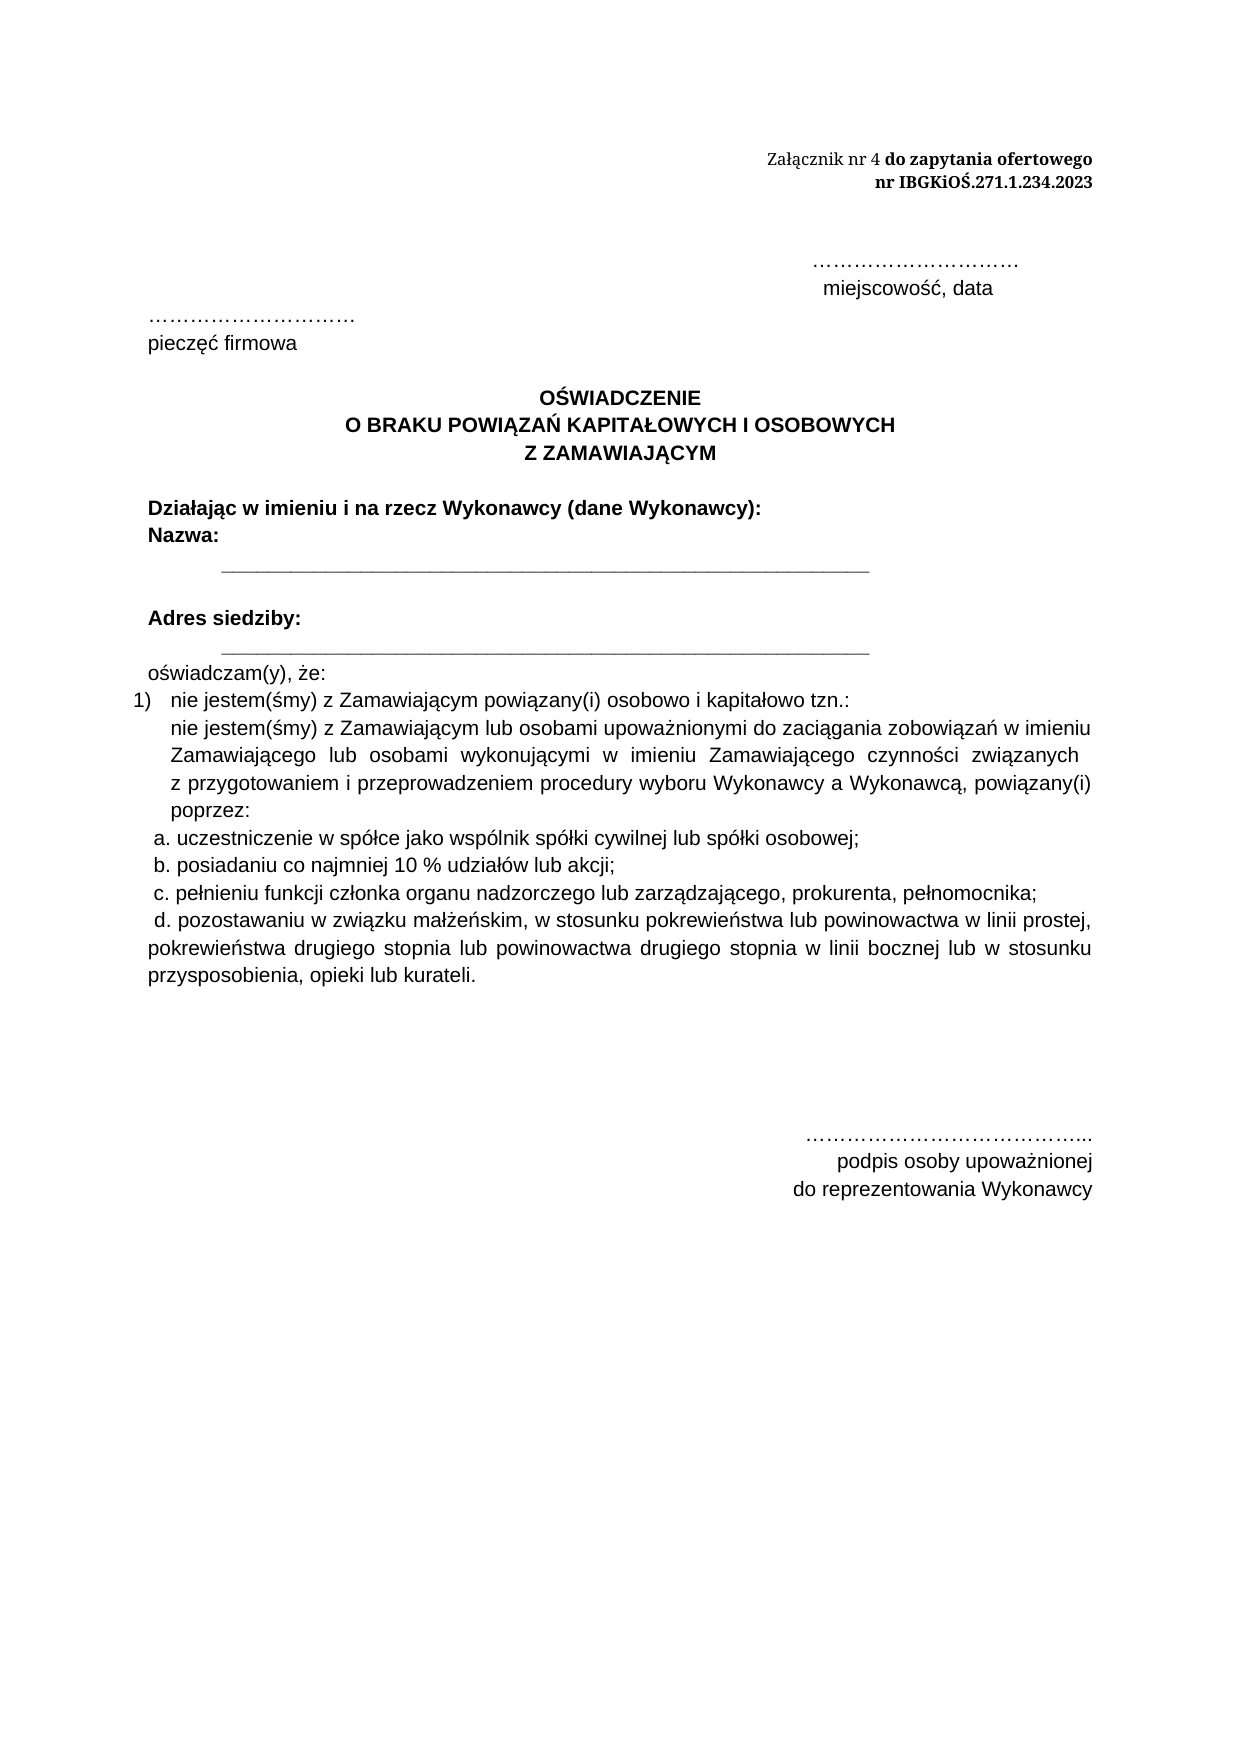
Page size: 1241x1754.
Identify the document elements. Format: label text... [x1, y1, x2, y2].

text O BRAKU POWIĄZAŃ KAPITAŁOWYCH I OSOBOWYCH [148, 413, 1093, 437]
text OŚWIADCZENIE [148, 386, 1093, 409]
text nr IBGKiOŚ.271.1.234.2023 [223, 170, 1093, 193]
text podpis osoby upoważnionej [148, 1149, 1093, 1173]
text c. pełnieniu funkcji członka organu nadzorczego lub zarządzającego, prokurenta, pełnomocnika; [148, 881, 1093, 904]
text oświadczam(y), że: [148, 661, 1093, 684]
text ………………………… [811, 248, 1093, 272]
text Adres siedziby: ________________________________________________________ [148, 606, 1093, 657]
text Załącznik nr 4 do zapytania ofertowego [223, 148, 1093, 170]
text Działając w imieniu i na rzecz Wykonawcy (dane Wykonawcy): [148, 496, 1093, 519]
text …………………………………... [148, 1121, 1093, 1145]
text miejscowość, data [811, 276, 1093, 299]
text pieczęć firmowa [148, 331, 1093, 354]
text nie jestem(śmy) z Zamawiającym lub osobami upoważnionymi do zaciągania zobowiązań w imieniu Zamawiającego lub osobami wykonującymi w imieniu Zamawiającego czynności związanych z przygotowaniem i przeprowadzeniem procedury wyboru Wykonawcy a Wykonawcą, powiązany(i) poprzez: [170, 716, 1093, 822]
text ………………………… [148, 303, 1093, 327]
text Nazwa: ________________________________________________________ [148, 523, 1093, 574]
text a. uczestniczenie w spółce jako wspólnik spółki cywilnej lub spółki osobowej; [148, 826, 1093, 849]
text Z ZAMAWIAJĄCYM [148, 441, 1093, 464]
list nie jestem(śmy) z Zamawiającym powiązany(i) osobowo i kapitałowo tzn.: [133, 688, 1093, 712]
list d. pozostawaniu w związku małżeńskim, w stosunku pokrewieństwa lub powinowactwa w linii prostej, pokrewieństwa drugiego stopnia lub powinowactwa drugiego stopnia w linii bocznej lub w stosunku przysposobienia, opieki lub kurateli. [148, 908, 1093, 987]
text do reprezentowania Wykonawcy [148, 1176, 1093, 1200]
text b. posiadaniu co najmniej 10 % udziałów lub akcji; [148, 853, 1093, 877]
